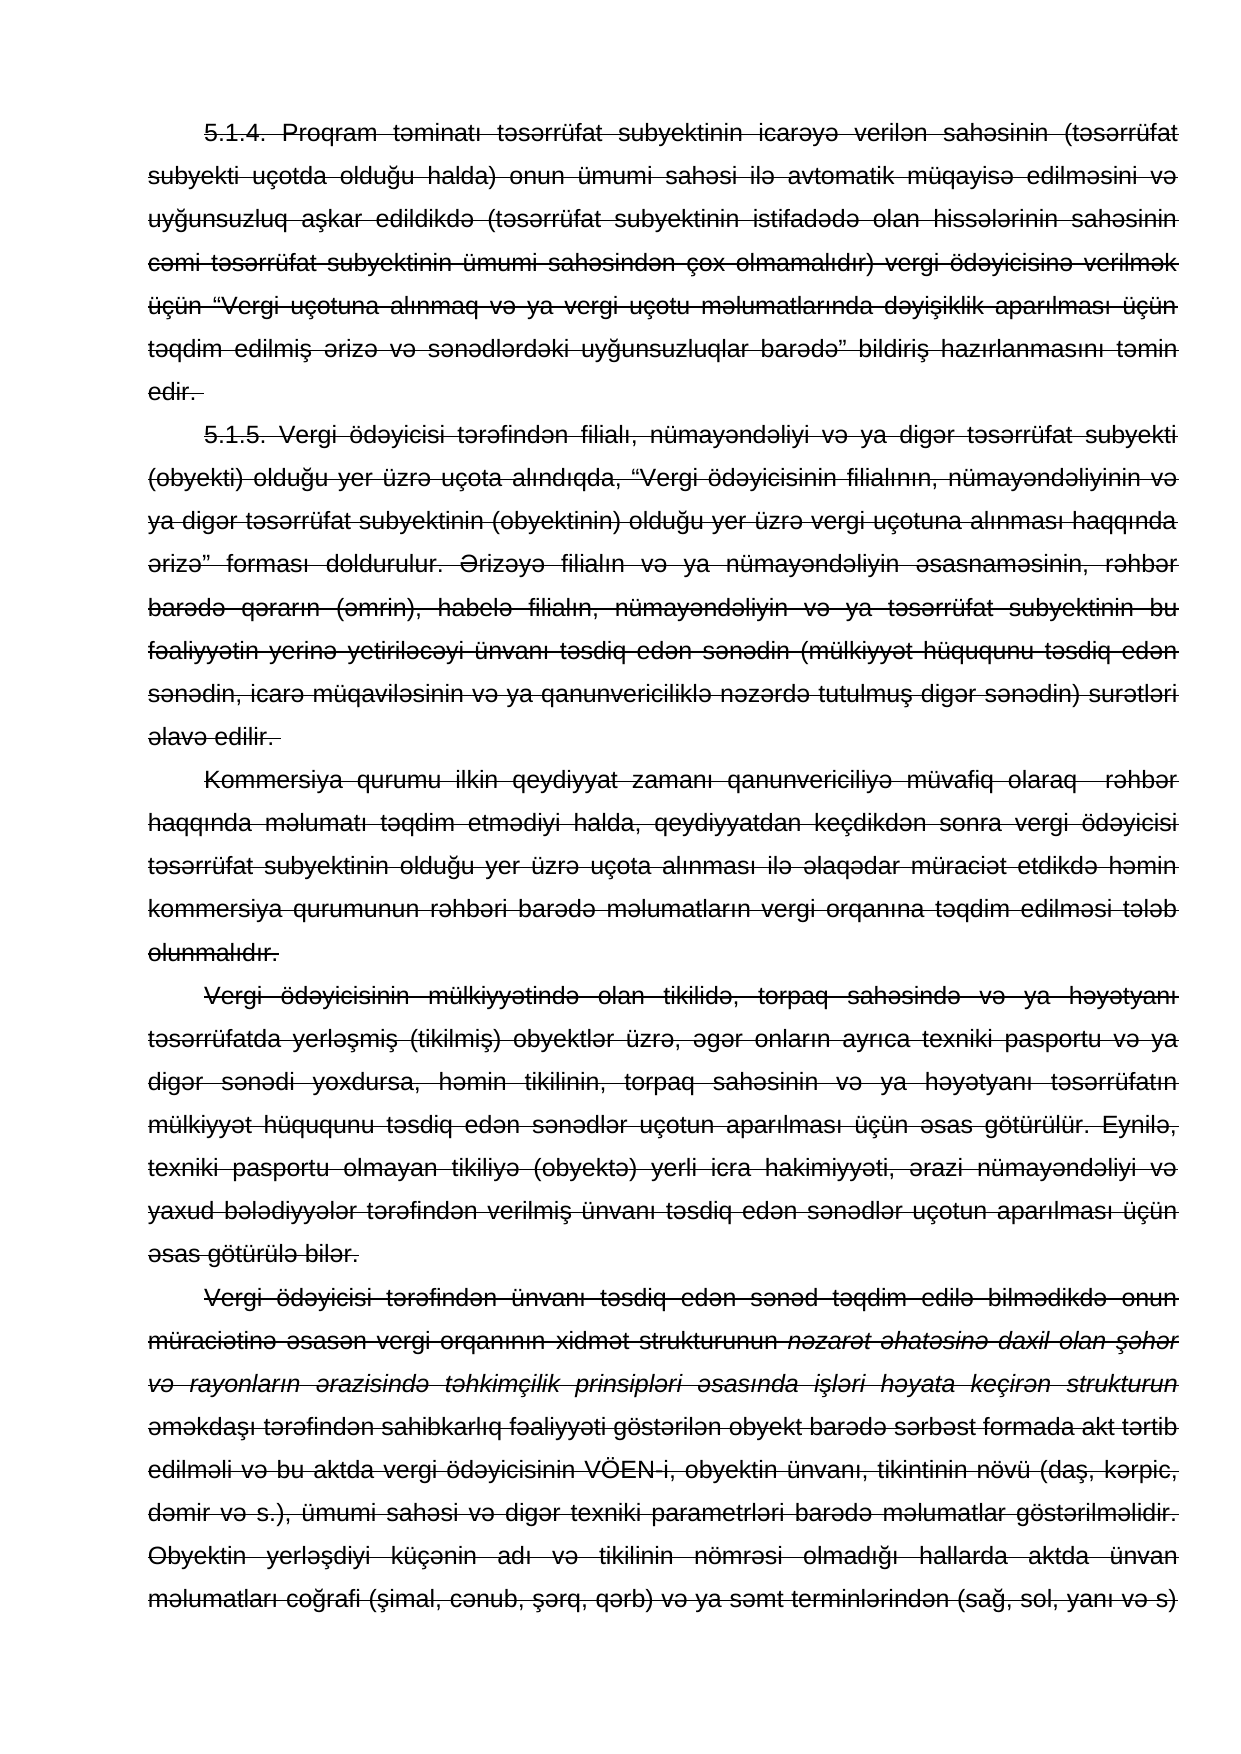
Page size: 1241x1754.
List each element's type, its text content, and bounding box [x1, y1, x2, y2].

text Vergi ödəyicisinin mülkiyyətində olan tikilidə, torpaq sahəsində və ya həyətyanı təsərrüfatda yerləşmiş (tikilmiş) obyektlər üzrə, əgər onların ayrıca texniki pasportu və ya digər sənədi yoxdursa, həmin tikilinin, torpaq sahəsinin və ya həyətyanı təsərrüfatın mülkiyyət hüququnu təsdiq edən sənədlər uçotun aparılması üçün əsas götürülür. Eynilə, texniki pasportu olmayan tikiliyə (obyektə) yerli icra hakimiyyəti, ərazi nümayəndəliyi və yaxud bələdiyyələr tərəfindən verilmiş ünvanı təsdiq edən sənədlər uçotun aparılması üçün əsas götürülə bilər. [148, 1041, 1179, 1083]
text 5.1.5. Vergi ödəyicisi tərəfindən filialı, nümayəndəliyi və ya digər təsərrüfat subyekti (obyekti) olduğu yer üzrə uçota alındıqda, “Vergi ödəyicisinin filialının, nümayəndəliyinin və ya digər təsərrüfat subyektinin (obyektinin) olduğu yer üzrə vergi uçotuna alınması haqqında ərizə” forması doldurulur. Ərizəyə filialın və ya nümayəndəliyin əsasnaməsinin, rəhbər barədə qərarın (əmrin), habelə filialın, nümayəndəliyin və ya təsərrüfat subyektinin bu fəaliyyətin yerinə yetiriləcəyi ünvanı təsdiq edən sənədin (mülkiyyət hüququnu təsdiq edən sənədin, icarə müqaviləsinin və ya qanunvericiliklə nəzərdə tutulmuş digər sənədin) surətləri əlavə edilir. [148, 696, 1179, 751]
text 5.1.4. Proqram təminatı təsərrüfat subyektinin icarəyə verilən sahəsinin (təsərrüfat subyekti uçotda olduğu halda) onun ümumi sahəsi ilə avtomatik müqayisə edilməsini və uyğunsuzluq aşkar edildikdə (təsərrüfat subyektinin istifadədə olan hissələrinin sahəsinin cəmi təsərrüfat subyektinin ümumi sahəsindən çox olmamalıdır) vergi ödəyicisinə verilmək üçün “Vergi uçotuna alınmaq və ya vergi uçotu məlumatlarında dəyişiklik aparılması üçün təqdim edilmiş ərizə və sənədlərdəki uyğunsuzluqlar barədə” bildiriş hazırlanmasını təmin edir. [148, 221, 1179, 263]
text Vergi ödəyicisinin mülkiyyətində olan tikilidə, torpaq sahəsində və ya həyətyanı təsərrüfatda yerləşmiş (tikilmiş) obyektlər üzrə, əgər onların ayrıca texniki pasportu və ya digər sənədi yoxdursa, həmin tikilinin, torpaq sahəsinin və ya həyətyanı təsərrüfatın mülkiyyət hüququnu təsdiq edən sənədlər uçotun aparılması üçün əsas götürülür. Eynilə, texniki pasportu olmayan tikiliyə (obyektə) yerli icra hakimiyyəti, ərazi nümayəndəliyi və yaxud bələdiyyələr tərəfindən verilmiş ünvanı təsdiq edən sənədlər uçotun aparılması üçün əsas götürülə bilər. [148, 1213, 1179, 1268]
text 5.1.5. Vergi ödəyicisi tərəfindən filialı, nümayəndəliyi və ya digər təsərrüfat subyekti (obyekti) olduğu yer üzrə uçota alındıqda, “Vergi ödəyicisinin filialının, nümayəndəliyinin və ya digər təsərrüfat subyektinin (obyektinin) olduğu yer üzrə vergi uçotuna alınması haqqında ərizə” forması doldurulur. Ərizəyə filialın və ya nümayəndəliyin əsasnaməsinin, rəhbər barədə qərarın (əmrin), habelə filialın, nümayəndəliyin və ya təsərrüfat subyektinin bu fəaliyyətin yerinə yetiriləcəyi ünvanı təsdiq edən sənədin (mülkiyyət hüququnu təsdiq edən sənədin, icarə müqaviləsinin və ya qanunvericiliklə nəzərdə tutulmuş digər sənədin) surətləri əlavə edilir. [148, 566, 1179, 608]
text 5.1.4. Proqram təminatı təsərrüfat subyektinin icarəyə verilən sahəsinin (təsərrüfat subyekti uçotda olduğu halda) onun ümumi sahəsi ilə avtomatik müqayisə edilməsini və uyğunsuzluq aşkar edildikdə (təsərrüfat subyektinin istifadədə olan hissələrinin sahəsinin cəmi təsərrüfat subyektinin ümumi sahəsindən çox olmamalıdır) vergi ödəyicisinə verilmək üçün “Vergi uçotuna alınmaq və ya vergi uçotu məlumatlarında dəyişiklik aparılması üçün təqdim edilmiş ərizə və sənədlərdəki uyğunsuzluqlar barədə” bildiriş hazırlanmasını təmin edir. [148, 351, 1179, 406]
text 5.1.5. Vergi ödəyicisi tərəfindən filialı, nümayəndəliyi və ya digər təsərrüfat subyekti (obyekti) olduğu yer üzrə uçota alındıqda, “Vergi ödəyicisinin filialının, nümayəndəliyinin və ya digər təsərrüfat subyektinin (obyektinin) olduğu yer üzrə vergi uçotuna alınması haqqında ərizə” forması doldurulur. Ərizəyə filialın və ya nümayəndəliyin əsasnaməsinin, rəhbər barədə qərarın (əmrin), habelə filialın, nümayəndəliyin və ya təsərrüfat subyektinin bu fəaliyyətin yerinə yetiriləcəyi ünvanı təsdiq edən sənədin (mülkiyyət hüququnu təsdiq edən sənədin, icarə müqaviləsinin və ya qanunvericiliklə nəzərdə tutulmuş digər sənədin) surətləri əlavə edilir. [148, 420, 1179, 479]
text Kommersiya qurumu ilkin qeydiyyat zamanı qanunvericiliyə müvafiq olaraq rəhbər haqqında məlumatı təqdim etmədiyi halda, qeydiyyatdan keçdikdən sonra vergi ödəyicisi təsərrüfat subyektinin olduğu yer üzrə uçota alınması ilə əlaqədar müraciət etdikdə həmin kommersiya qurumunun rəhbəri barədə məlumatların vergi orqanına təqdim edilməsi tələb olunmalıdır. [148, 765, 1179, 824]
text Vergi ödəyicisinin mülkiyyətində olan tikilidə, torpaq sahəsində və ya həyətyanı təsərrüfatda yerləşmiş (tikilmiş) obyektlər üzrə, əgər onların ayrıca texniki pasportu və ya digər sənədi yoxdursa, həmin tikilinin, torpaq sahəsinin və ya həyətyanı təsərrüfatın mülkiyyət hüququnu təsdiq edən sənədlər uçotun aparılması üçün əsas götürülür. Eynilə, texniki pasportu olmayan tikiliyə (obyektə) yerli icra hakimiyyəti, ərazi nümayəndəliyi və yaxud bələdiyyələr tərəfindən verilmiş ünvanı təsdiq edən sənədlər uçotun aparılması üçün əsas götürülə bilər. [148, 1127, 1179, 1212]
text Vergi ödəyicisinin mülkiyyətində olan tikilidə, torpaq sahəsində və ya həyətyanı təsərrüfatda yerləşmiş (tikilmiş) obyektlər üzrə, əgər onların ayrıca texniki pasportu və ya digər sənədi yoxdursa, həmin tikilinin, torpaq sahəsinin və ya həyətyanı təsərrüfatın mülkiyyət hüququnu təsdiq edən sənədlər uçotun aparılması üçün əsas götürülür. Eynilə, texniki pasportu olmayan tikiliyə (obyektə) yerli icra hakimiyyəti, ərazi nümayəndəliyi və yaxud bələdiyyələr tərəfindən verilmiş ünvanı təsdiq edən sənədlər uçotun aparılması üçün əsas götürülə bilər. [148, 1084, 1179, 1126]
text 5.1.5. Vergi ödəyicisi tərəfindən filialı, nümayəndəliyi və ya digər təsərrüfat subyekti (obyekti) olduğu yer üzrə uçota alındıqda, “Vergi ödəyicisinin filialının, nümayəndəliyinin və ya digər təsərrüfat subyektinin (obyektinin) olduğu yer üzrə vergi uçotuna alınması haqqında ərizə” forması doldurulur. Ərizəyə filialın və ya nümayəndəliyin əsasnaməsinin, rəhbər barədə qərarın (əmrin), habelə filialın, nümayəndəliyin və ya təsərrüfat subyektinin bu fəaliyyətin yerinə yetiriləcəyi ünvanı təsdiq edən sənədin (mülkiyyət hüququnu təsdiq edən sənədin, icarə müqaviləsinin və ya qanunvericiliklə nəzərdə tutulmuş digər sənədin) surətləri əlavə edilir. [148, 653, 1179, 695]
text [148, 1558, 1179, 1613]
text 5.1.5. Vergi ödəyicisi tərəfindən filialı, nümayəndəliyi və ya digər təsərrüfat subyekti (obyekti) olduğu yer üzrə uçota alındıqda, “Vergi ödəyicisinin filialının, nümayəndəliyinin və ya digər təsərrüfat subyektinin (obyektinin) olduğu yer üzrə vergi uçotuna alınması haqqında ərizə” forması doldurulur. Ərizəyə filialın və ya nümayəndəliyin əsasnaməsinin, rəhbər barədə qərarın (əmrin), habelə filialın, nümayəndəliyin və ya təsərrüfat subyektinin bu fəaliyyətin yerinə yetiriləcəyi ünvanı təsdiq edən sənədin (mülkiyyət hüququnu təsdiq edən sənədin, icarə müqaviləsinin və ya qanunvericiliklə nəzərdə tutulmuş digər sənədin) surətləri əlavə edilir. [148, 610, 1179, 651]
text Kommersiya qurumu ilkin qeydiyyat zamanı qanunvericiliyə müvafiq olaraq rəhbər haqqında məlumatı təqdim etmədiyi halda, qeydiyyatdan keçdikdən sonra vergi ödəyicisi təsərrüfat subyektinin olduğu yer üzrə uçota alınması ilə əlaqədar müraciət etdikdə həmin kommersiya qurumunun rəhbəri barədə məlumatların vergi orqanına təqdim edilməsi tələb olunmalıdır. [148, 911, 1179, 966]
text Kommersiya qurumu ilkin qeydiyyat zamanı qanunvericiliyə müvafiq olaraq rəhbər haqqında məlumatı təqdim etmədiyi halda, qeydiyyatdan keçdikdən sonra vergi ödəyicisi təsərrüfat subyektinin olduğu yer üzrə uçota alınması ilə əlaqədar müraciət etdikdə həmin kommersiya qurumunun rəhbəri barədə məlumatların vergi orqanına təqdim edilməsi tələb olunmalıdır. [148, 868, 1179, 910]
text Vergi ödəyicisinin mülkiyyətində olan tikilidə, torpaq sahəsində və ya həyətyanı təsərrüfatda yerləşmiş (tikilmiş) obyektlər üzrə, əgər onların ayrıca texniki pasportu və ya digər sənədi yoxdursa, həmin tikilinin, torpaq sahəsinin və ya həyətyanı təsərrüfatın mülkiyyət hüququnu təsdiq edən sənədlər uçotun aparılması üçün əsas götürülür. Eynilə, texniki pasportu olmayan tikiliyə (obyektə) yerli icra hakimiyyəti, ərazi nümayəndəliyi və yaxud bələdiyyələr tərəfindən verilmiş ünvanı təsdiq edən sənədlər uçotun aparılması üçün əsas götürülə bilər. [148, 981, 1179, 1040]
text 5.1.5. Vergi ödəyicisi tərəfindən filialı, nümayəndəliyi və ya digər təsərrüfat subyekti (obyekti) olduğu yer üzrə uçota alındıqda, “Vergi ödəyicisinin filialının, nümayəndəliyinin və ya digər təsərrüfat subyektinin (obyektinin) olduğu yer üzrə vergi uçotuna alınması haqqında ərizə” forması doldurulur. Ərizəyə filialın və ya nümayəndəliyin əsasnaməsinin, rəhbər barədə qərarın (əmrin), habelə filialın, nümayəndəliyin və ya təsərrüfat subyektinin bu fəaliyyətin yerinə yetiriləcəyi ünvanı təsdiq edən sənədin (mülkiyyət hüququnu təsdiq edən sənədin, icarə müqaviləsinin və ya qanunvericiliklə nəzərdə tutulmuş digər sənədin) surətləri əlavə edilir. [148, 480, 1179, 565]
text Kommersiya qurumu ilkin qeydiyyat zamanı qanunvericiliyə müvafiq olaraq rəhbər haqqında məlumatı təqdim etmədiyi halda, qeydiyyatdan keçdikdən sonra vergi ödəyicisi təsərrüfat subyektinin olduğu yer üzrə uçota alınması ilə əlaqədar müraciət etdikdə həmin kommersiya qurumunun rəhbəri barədə məlumatların vergi orqanına təqdim edilməsi tələb olunmalıdır. [148, 825, 1179, 867]
text 5.1.4. Proqram təminatı təsərrüfat subyektinin icarəyə verilən sahəsinin (təsərrüfat subyekti uçotda olduğu halda) onun ümumi sahəsi ilə avtomatik müqayisə edilməsini və uyğunsuzluq aşkar edildikdə (təsərrüfat subyektinin istifadədə olan hissələrinin sahəsinin cəmi təsərrüfat subyektinin ümumi sahəsindən çox olmamalıdır) vergi ödəyicisinə verilmək üçün “Vergi uçotuna alınmaq və ya vergi uçotu məlumatlarında dəyişiklik aparılması üçün təqdim edilmiş ərizə və sənədlərdəki uyğunsuzluqlar barədə” bildiriş hazırlanmasını təmin edir. [148, 265, 1179, 350]
text 5.1.4. Proqram təminatı təsərrüfat subyektinin icarəyə verilən sahəsinin (təsərrüfat subyekti uçotda olduğu halda) onun ümumi sahəsi ilə avtomatik müqayisə edilməsini və uyğunsuzluq aşkar edildikdə (təsərrüfat subyektinin istifadədə olan hissələrinin sahəsinin cəmi təsərrüfat subyektinin ümumi sahəsindən çox olmamalıdır) vergi ödəyicisinə verilmək üçün “Vergi uçotuna alınmaq və ya vergi uçotu məlumatlarında dəyişiklik aparılması üçün təqdim edilmiş ərizə və sənədlərdəki uyğunsuzluqlar barədə” bildiriş hazırlanmasını təmin edir. [148, 118, 1179, 220]
